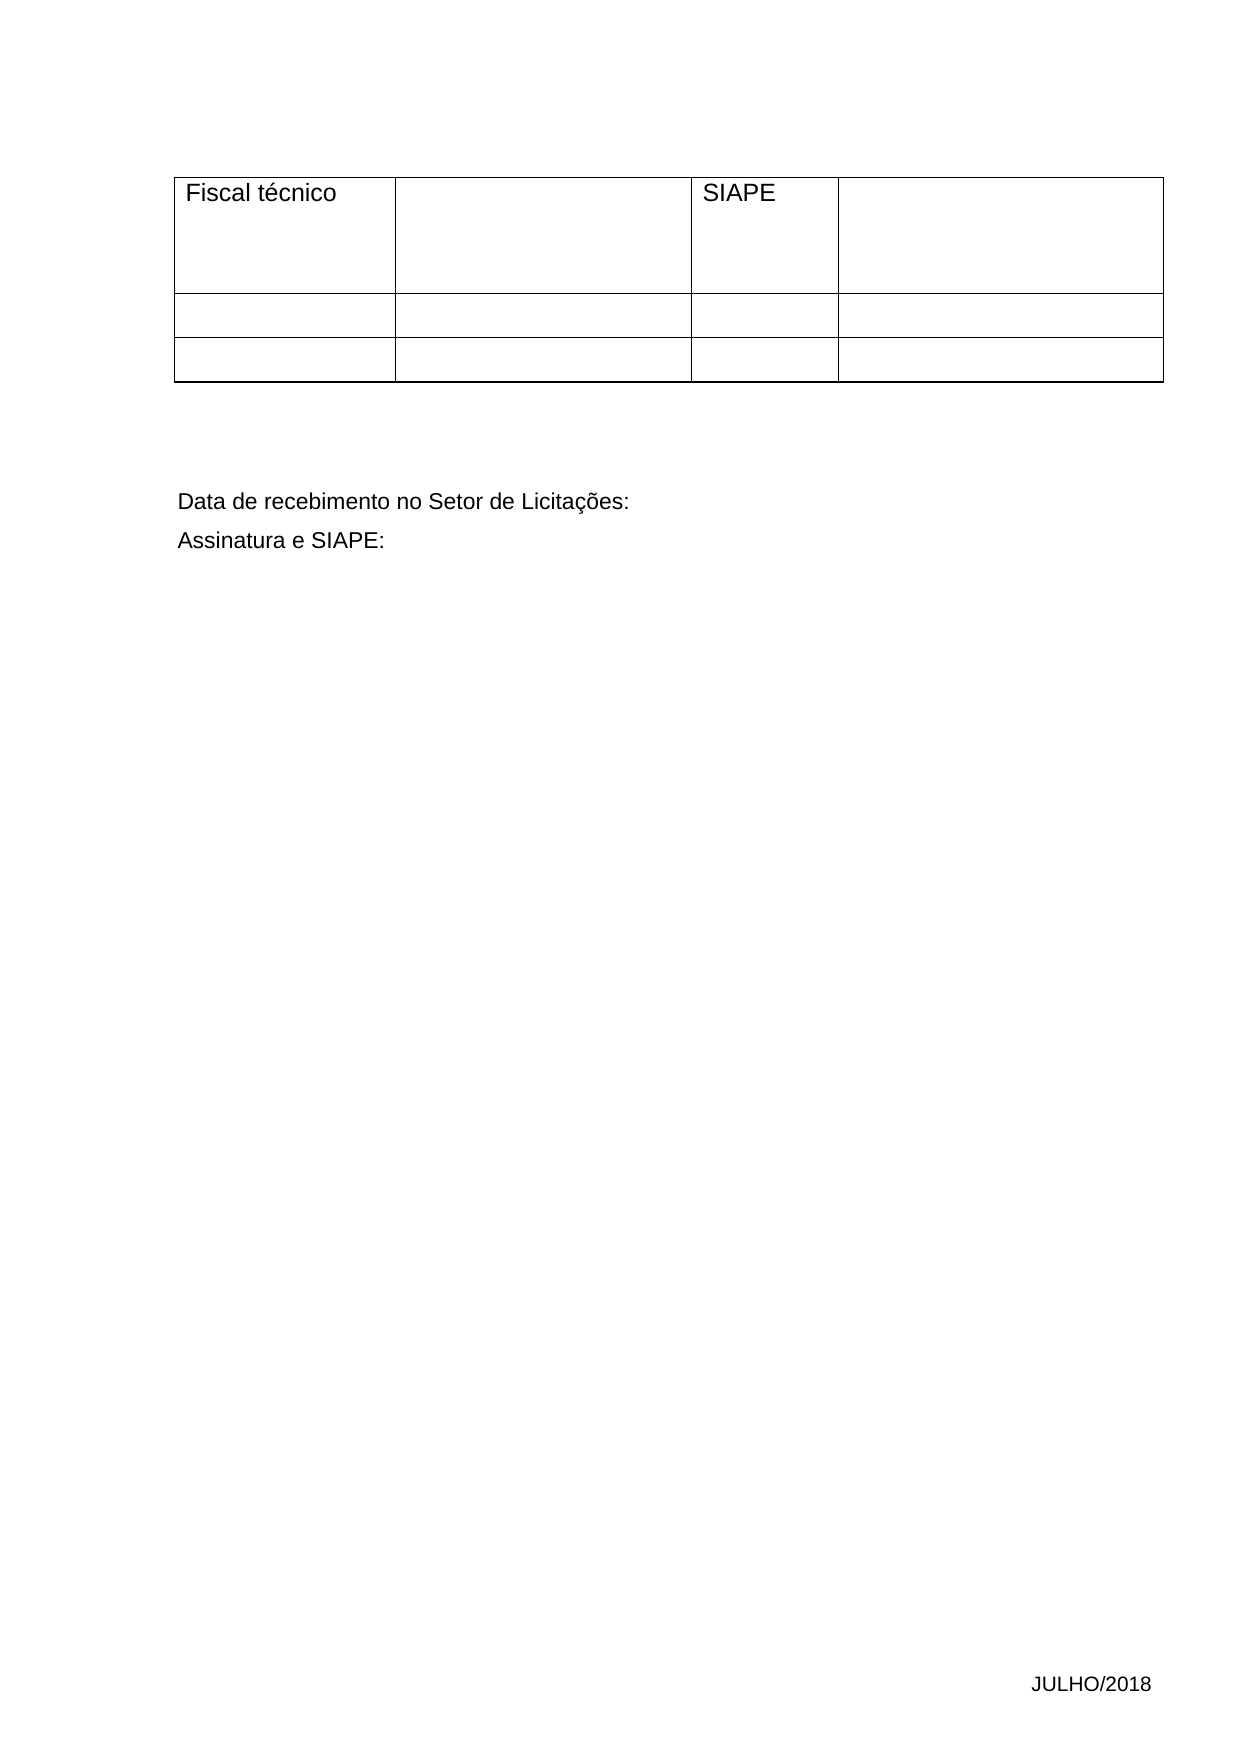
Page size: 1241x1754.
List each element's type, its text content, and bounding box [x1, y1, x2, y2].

table_cell [839, 338, 1163, 381]
table_cell [396, 178, 691, 293]
table_cell [692, 338, 838, 381]
table_cell SIAPE [692, 178, 838, 293]
table_cell [839, 294, 1163, 337]
table_cell [839, 178, 1163, 293]
text Data de recebimento no Setor de Licitações: [177, 488, 1152, 514]
table_cell [175, 338, 395, 381]
table_cell [396, 294, 691, 337]
text Assinatura e SIAPE: [177, 527, 1152, 553]
table_cell [175, 294, 395, 337]
table_cell [396, 338, 691, 381]
table_cell [692, 294, 838, 337]
table_cell Fiscal técnico [175, 178, 395, 293]
